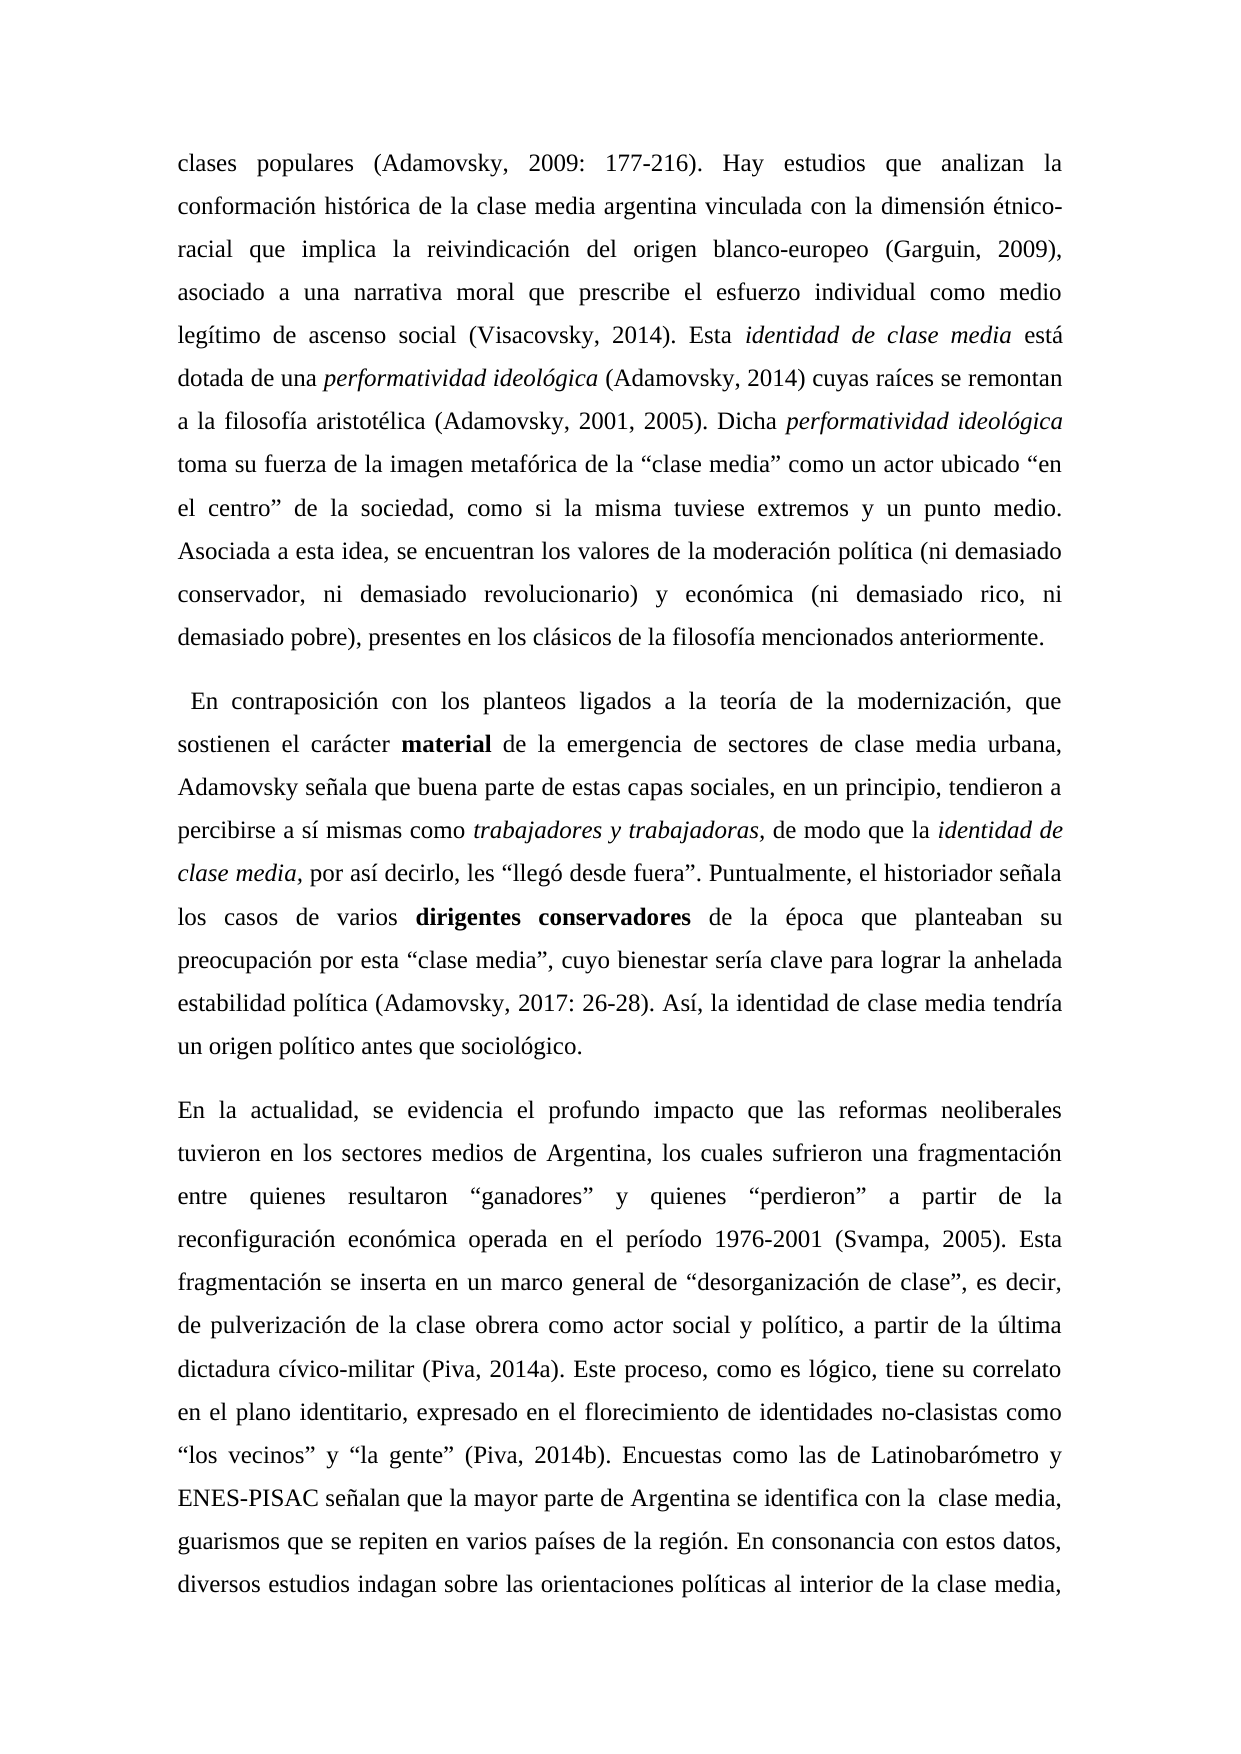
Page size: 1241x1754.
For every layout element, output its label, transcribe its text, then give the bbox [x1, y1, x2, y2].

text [177, 148, 1063, 651]
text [177, 1095, 1063, 1598]
text En contraposición con los planteos ligados a la teoría de la modernización, que sostienen el carácter material de la emergencia de sectores de clase media urbana, Adamovsky señala que buena parte de estas capas sociales, en un principio, tendieron a percibirse a sí mismas como trabajadores y trabajadoras, de modo que la identidad de clase media, por así decirlo, les “llegó desde fuera”. Puntualmente, el historiador señala los casos de varios dirigentes conservadores de la época que planteaban su preocupación por esta “clase media”, cuyo bienestar sería clave para lograr la anhelada estabilidad política (Adamovsky, 2017: 26-28). Así, la identidad de clase media tendría un origen político antes que sociológico. [177, 686, 1063, 1060]
